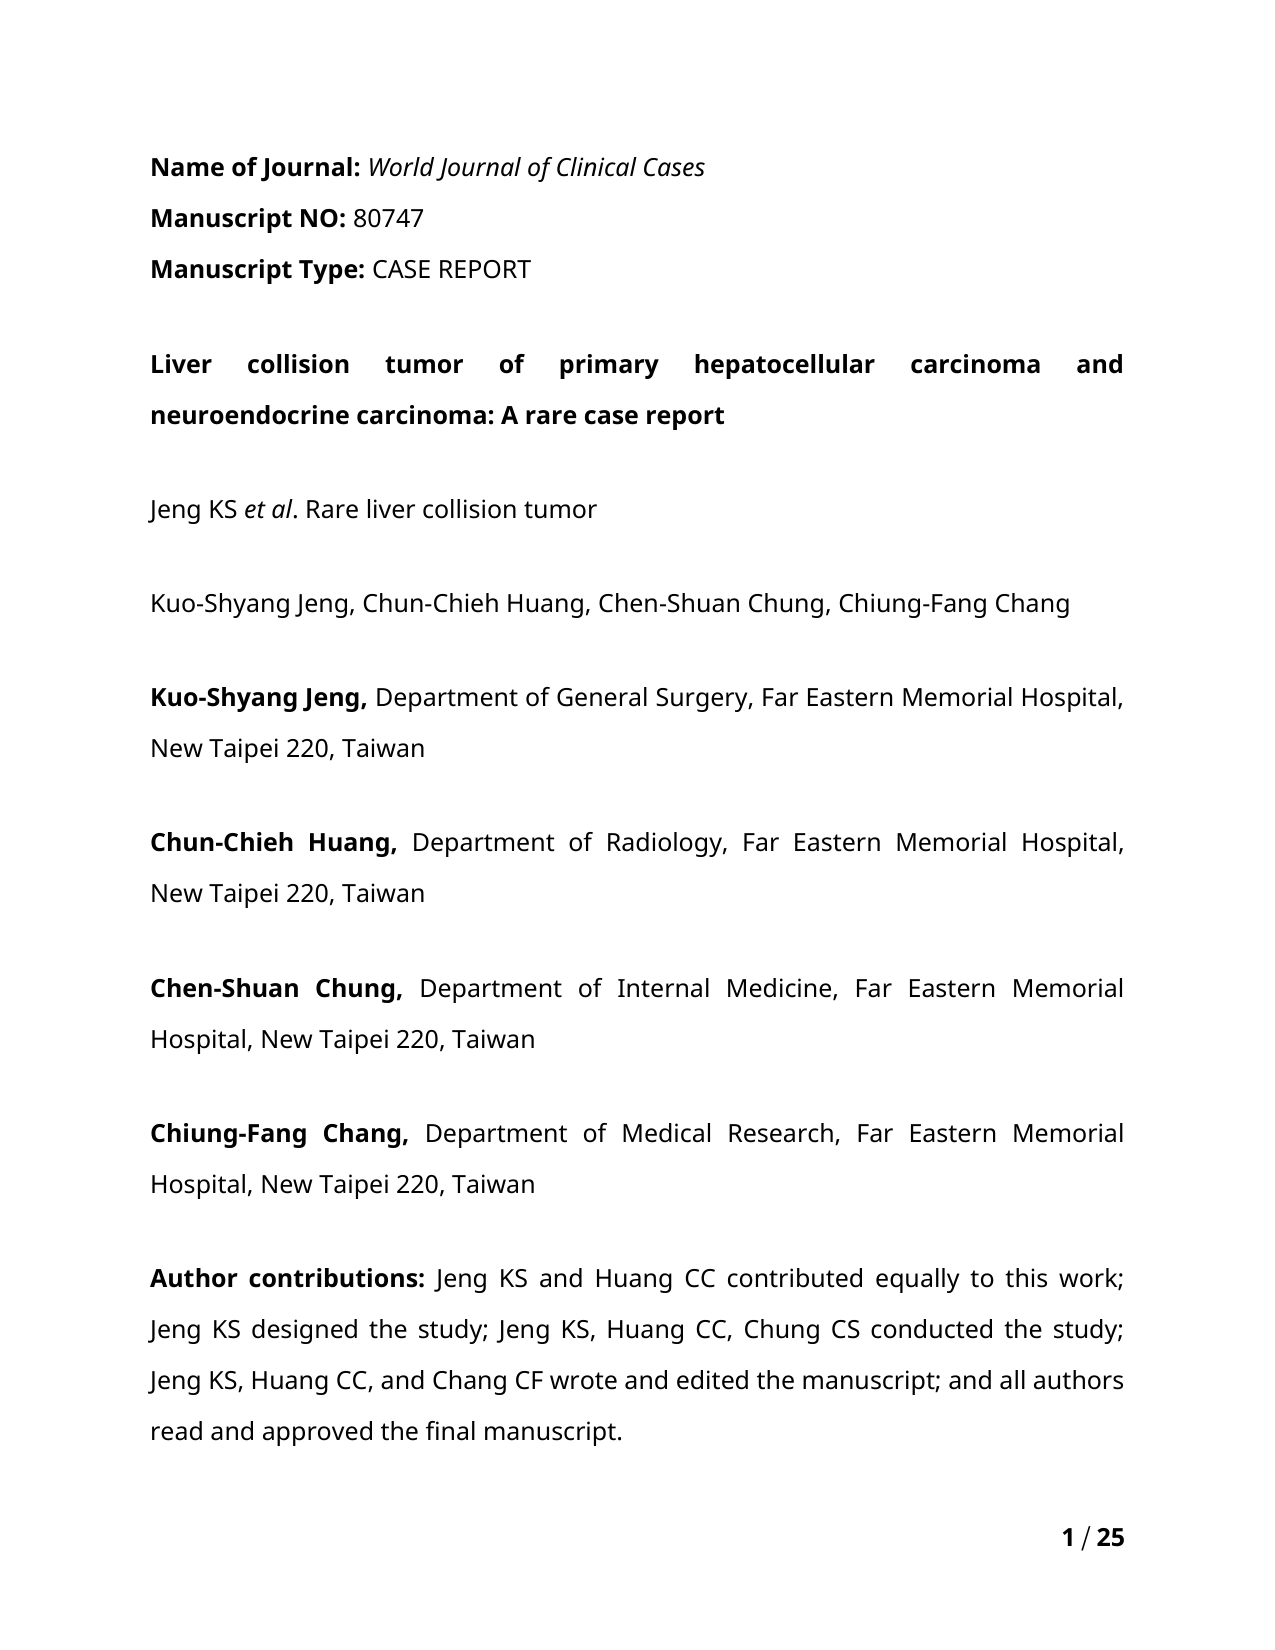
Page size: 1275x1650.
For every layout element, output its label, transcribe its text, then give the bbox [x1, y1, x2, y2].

text Manuscript NO: 80747 [150, 201, 1125, 235]
text Manuscript Type: CASE REPORT [150, 252, 1125, 286]
text Liver collision tumor of primary hepatocellular carcinoma and neuroendocrine carcinoma: A rare case report [150, 346, 1125, 431]
text Chiung-Fang Chang, Department of Medical Research, Far Eastern Memorial Hospital, New Taipei 220, Taiwan [150, 1115, 1125, 1201]
text Author contributions: Jeng KS and Huang CC contributed equally to this work; Jeng KS designed the study; Jeng KS, Huang CC, Chung CS conducted the study; Jeng KS, Huang CC, and Chang CF wrote and edited the manuscript; and all authors read and approved the final manuscript. [150, 1261, 1125, 1448]
text Chun-Chieh Huang, Department of Radiology, Far Eastern Memorial Hospital, New Taipei 220, Taiwan [150, 825, 1125, 910]
text Kuo-Shyang Jeng, Department of General Surgery, Far Eastern Memorial Hospital, New Taipei 220, Taiwan [150, 680, 1125, 765]
text Jeng KS et al. Rare liver collision tumor [150, 491, 1125, 526]
text Chen-Shuan Chung, Department of Internal Medicine, Far Eastern Memorial Hospital, New Taipei 220, Taiwan [150, 970, 1125, 1055]
text Name of Journal: World Journal of Clinical Cases [150, 150, 1125, 184]
text Kuo-Shyang Jeng, Chun-Chieh Huang, Chen-Shuan Chung, Chiung-Fang Chang [150, 586, 1125, 620]
